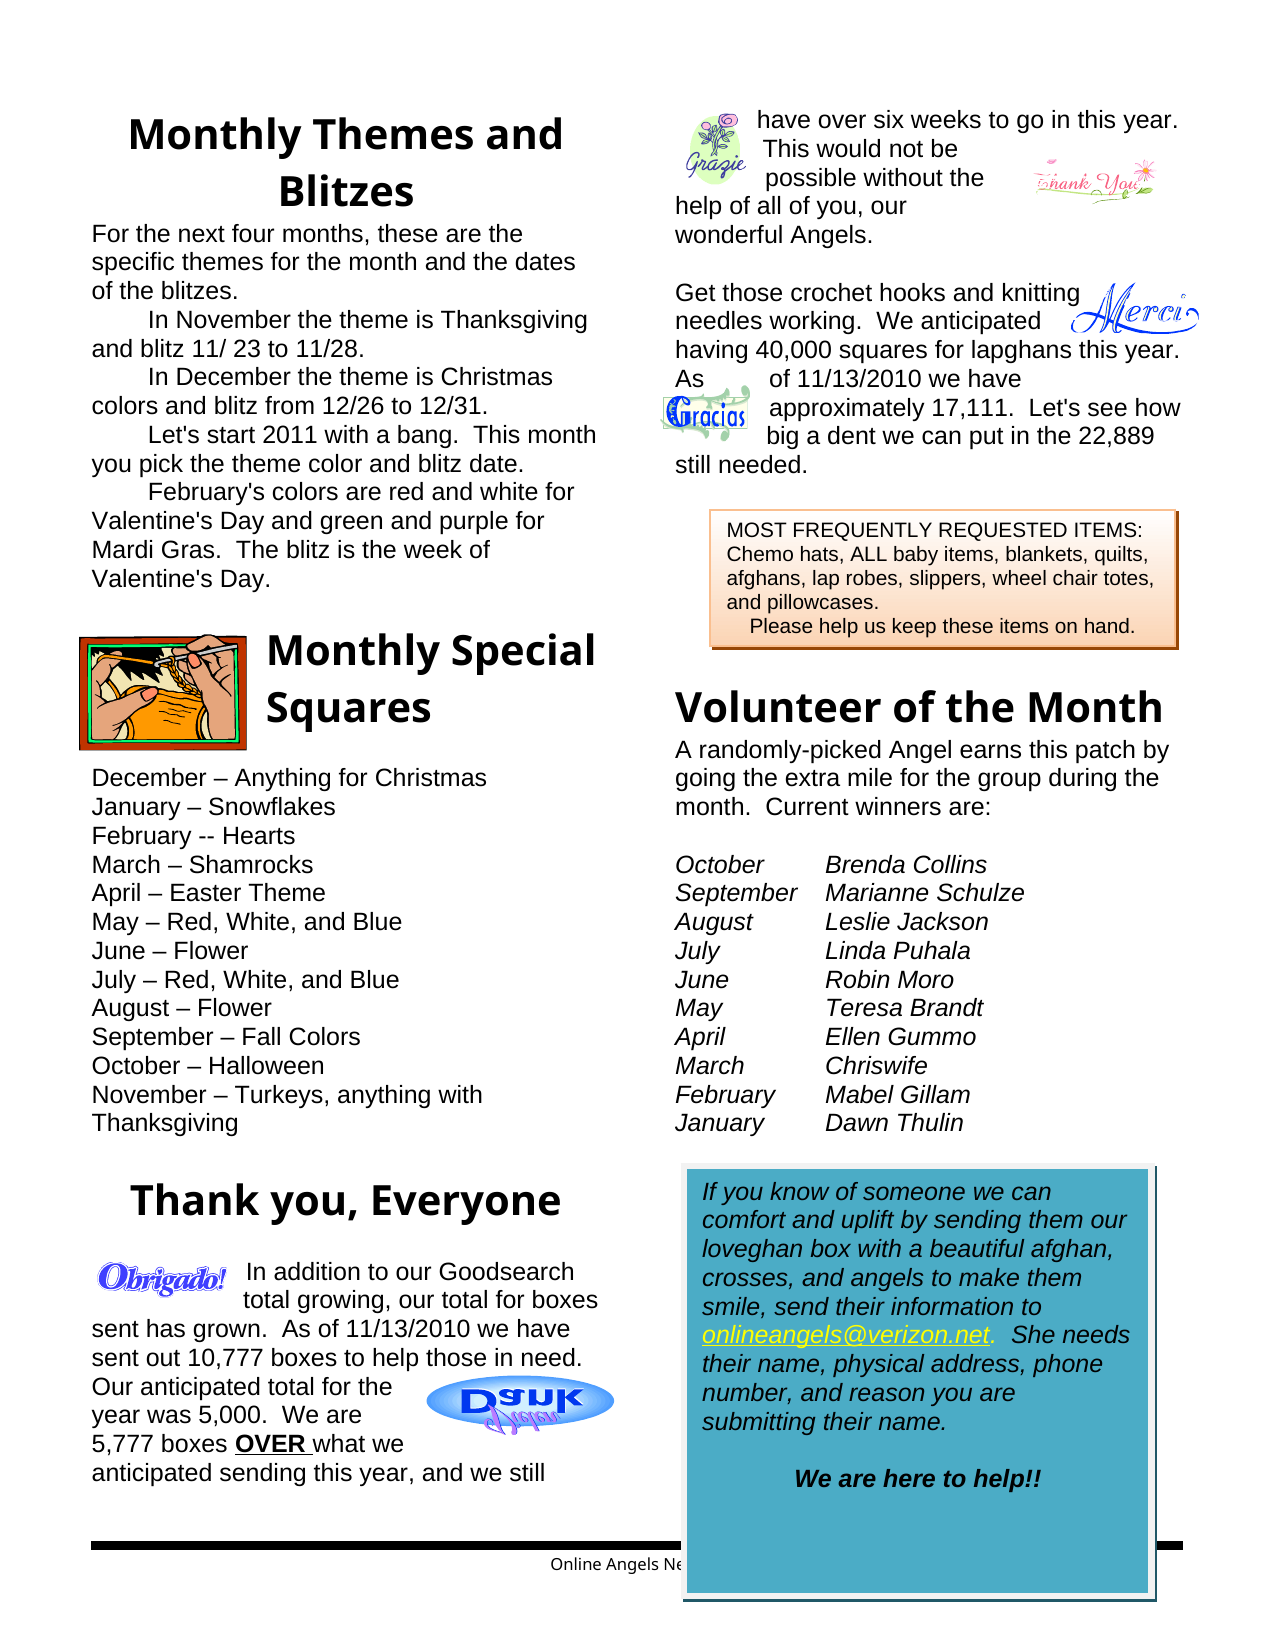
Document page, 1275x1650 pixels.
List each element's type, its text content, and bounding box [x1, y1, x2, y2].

text January Dawn Thulin [675, 1108, 1183, 1161]
text June – Flower [91, 936, 600, 964]
text Let's start 2011 with a bang. This month you pick the theme color and blitz date. [91, 420, 600, 477]
text Monthly Themes and Blitzes [91, 105, 600, 218]
text In November the theme is Thanksgiving and blitz 11/ 23 to 11/28. [91, 305, 600, 362]
text May – Red, White, and Blue [91, 907, 600, 936]
text January – Snowflakes [91, 792, 600, 821]
text September Marianne Schulze [675, 878, 1183, 907]
text March Chriswife [675, 1051, 1183, 1079]
text In addition to our Goodsearch total growing, our total for boxes sent has grown. As of 11/13/2010 we have sent out 10,777 boxes to help those in need. Our anticipated total for the year was 5,000. We are 5,777 boxes OVER what we anticipated sending this year, and we still have over six weeks to go in this year. This would not be possible without the help of all of you, our wonderful Angels. [91, 1257, 600, 1487]
text In December the theme is Christmas colors and blitz from 12/26 to 12/31. [91, 362, 600, 420]
text March – Shamrocks [91, 849, 600, 878]
text February Mabel Gillam [675, 1079, 1183, 1108]
text For the next four months, these are the specific themes for the month and the dates of the blitzes. [91, 218, 600, 305]
text July Linda Puhala [675, 936, 1183, 964]
text April Ellen Gummo [675, 1022, 1183, 1051]
text July – Red, White, and Blue [91, 964, 600, 993]
text May Teresa Brandt [675, 993, 1183, 1022]
text August – Flower [91, 993, 600, 1022]
text June Robin Moro [675, 964, 1183, 993]
text Get those crochet hooks and knitting needles working. We anticipated having 40,000 squares for lapghans this year. As of 11/13/2010 we have approximately 17,111. Let's see how big a dent we can put in the 22,889 still needed. [675, 277, 1183, 479]
text October – Halloween [91, 1051, 600, 1079]
text September – Fall Colors [91, 1022, 600, 1051]
text February -- Hearts [91, 821, 600, 849]
text February's colors are red and white for Valentine's Day and green and purple for Mardi Gras. The blitz is the week of Valentine's Day. [91, 477, 600, 592]
text Volunteer of the Month [675, 678, 1183, 734]
text Thank you, Everyone [91, 1171, 600, 1228]
text In addition to our Goodsearch total growing, our total for boxes sent has grown. As of 11/13/2010 we have sent out 10,777 boxes to help those in need. Our anticipated total for the year was 5,000. We are 5,777 boxes OVER what we anticipated sending this year, and we still have over six weeks to go in this year. This would not be possible without the help of all of you, our wonderful Angels. [675, 105, 1183, 249]
text December – Anything for Christmas [91, 763, 600, 792]
text November – Turkeys, anything with Thanksgiving [91, 1079, 600, 1137]
text October Brenda Collins [675, 849, 1183, 878]
text Monthly Special Squares [91, 621, 600, 734]
text April – Easter Theme [91, 878, 600, 907]
text August Leslie Jackson [675, 907, 1183, 936]
text A randomly-picked Angel earns this patch by going the extra mile for the group during the month. Current winners are: [675, 734, 1183, 821]
